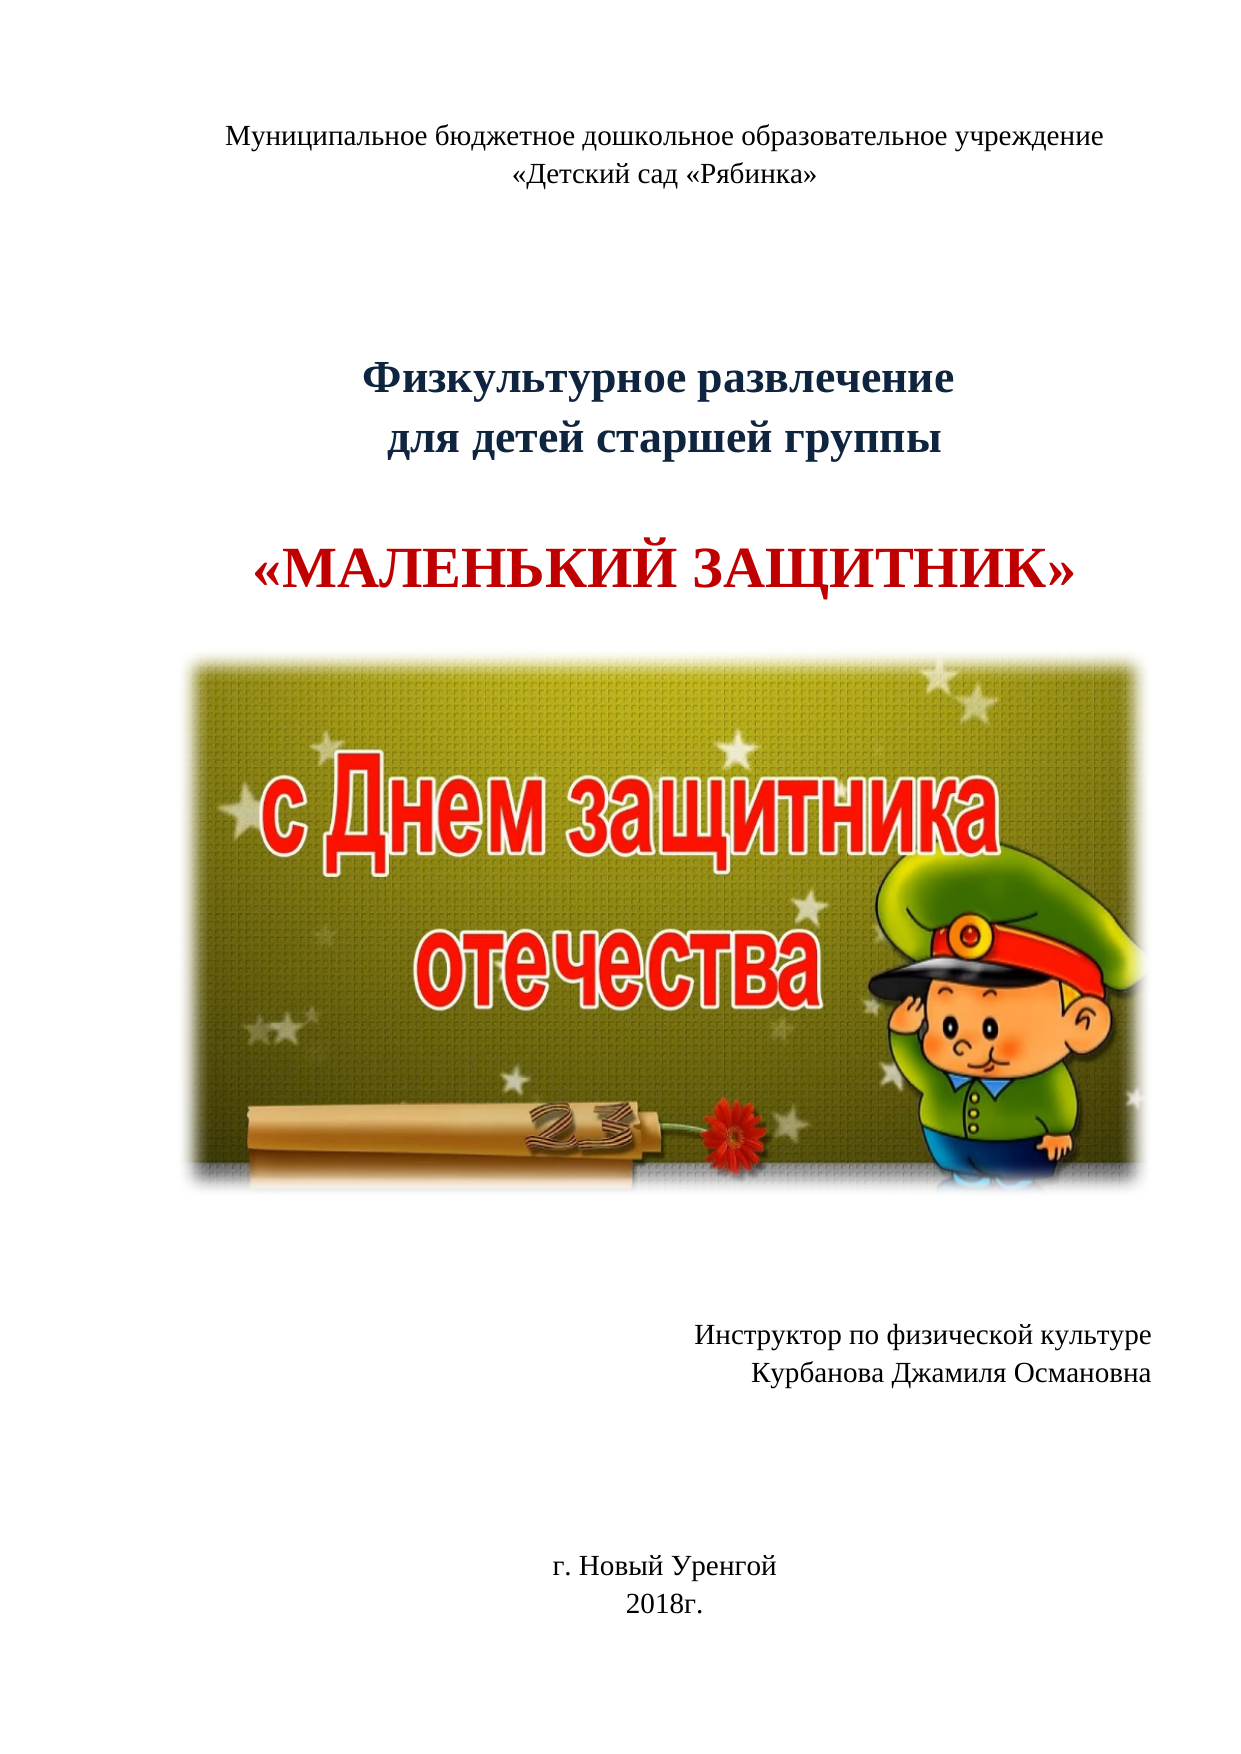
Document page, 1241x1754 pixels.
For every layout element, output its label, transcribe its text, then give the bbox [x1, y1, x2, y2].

text Инструктор по физической культуре Курбанова Джамиля Османовна [177, 1240, 1152, 1389]
text г. Новый Уренгой [177, 1548, 1152, 1582]
text Физкультурное развлечение для детей старшей группы «МАЛЕНЬКИЙ ЗАЩИТНИК» [177, 349, 1152, 600]
text Муниципальное бюджетное дошкольное образовательное учреждение «Детский сад «Рябинка» [177, 118, 1152, 190]
picture [206, 677, 1123, 1168]
text 2018г. [177, 1587, 1152, 1620]
